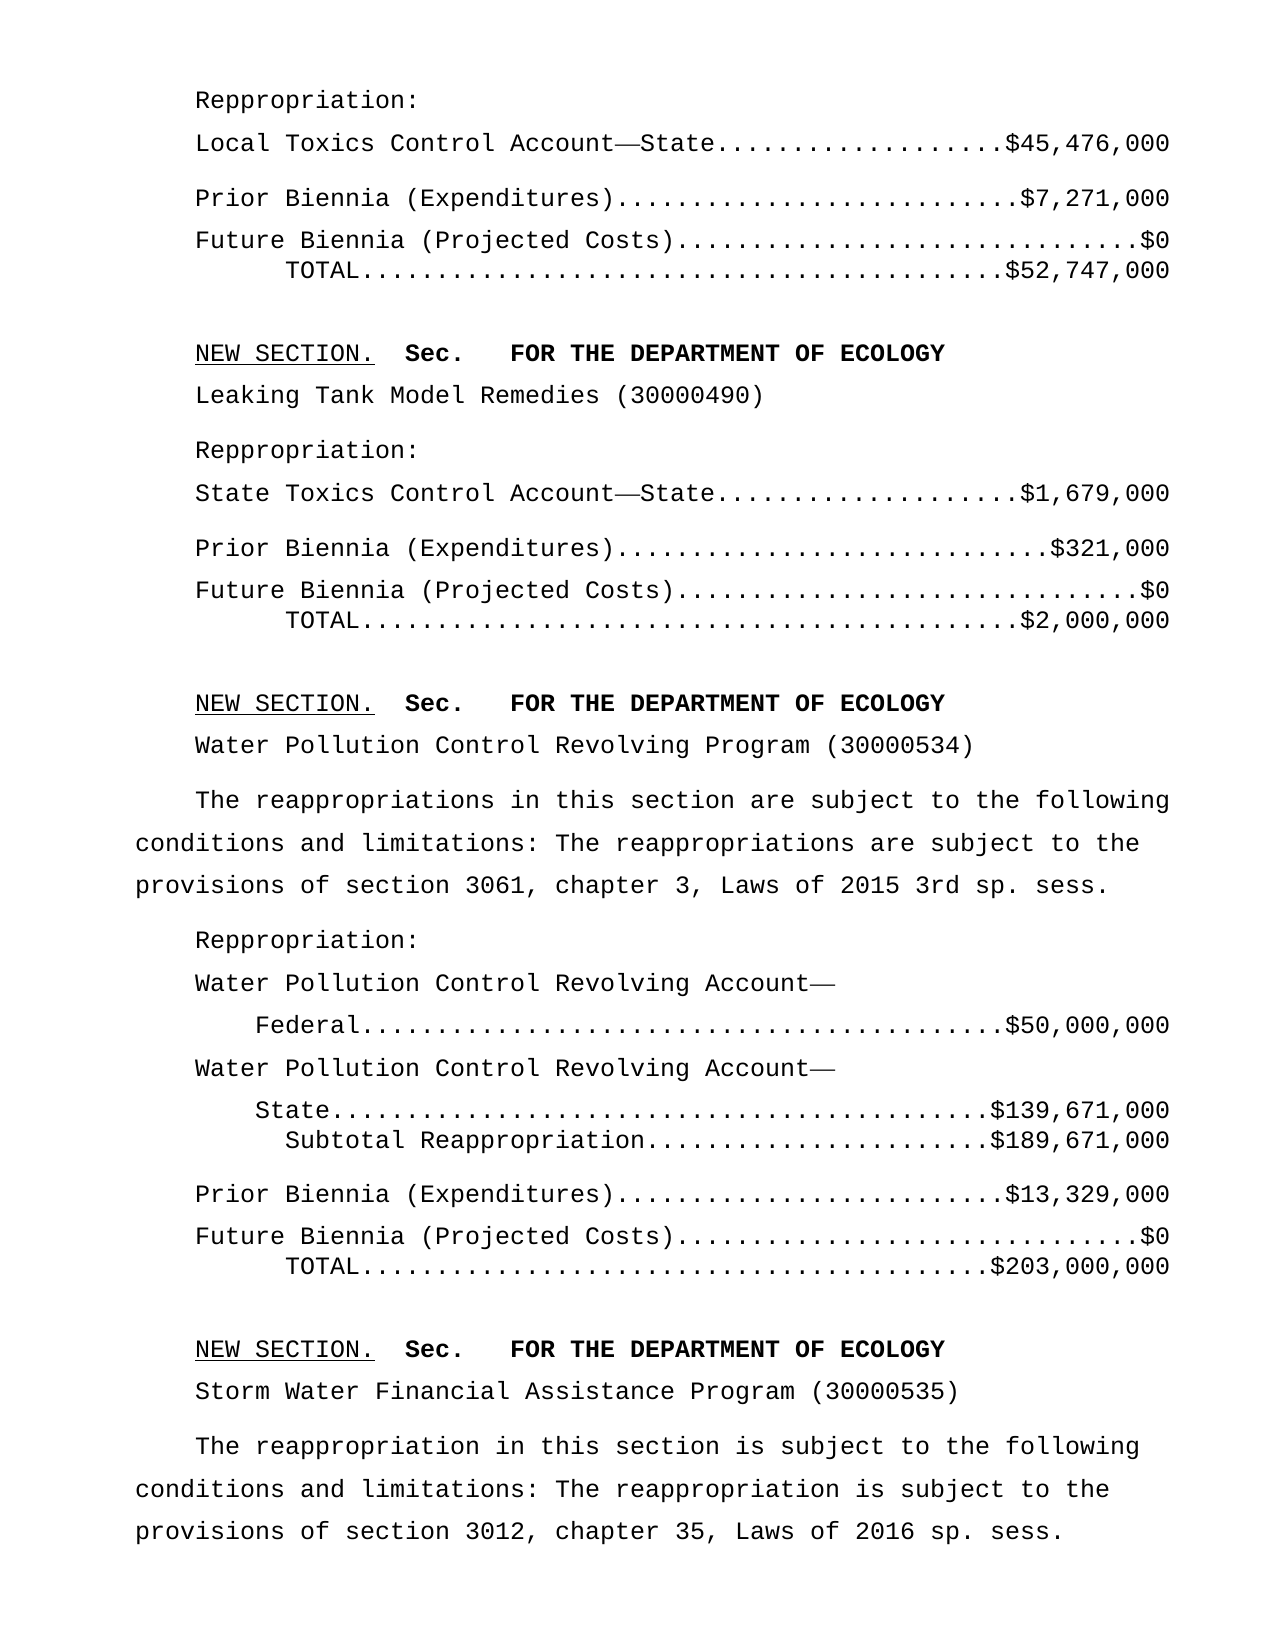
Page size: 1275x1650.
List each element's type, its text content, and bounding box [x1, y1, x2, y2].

text NEW SECTION. Sec. FOR THE DEPARTMENT OF ECOLOGY [135, 677, 1170, 720]
text TOTAL $203,000,000 [135, 1253, 1170, 1282]
text NEW SECTION. Sec. FOR THE DEPARTMENT OF ECOLOGY [135, 1323, 1170, 1366]
text State Toxics Control Account—State $1,679,000 [135, 467, 1170, 510]
text The reappropriation in this section is subject to the following conditions and limitations: The reappropriation is subject to the provisions of section 3012, chapter 35, Laws of 2016 sp. sess. [135, 1421, 1170, 1548]
text The reappropriations in this section are subject to the following conditions and limitations: The reappropriations are subject to the provisions of section 3061, chapter 3, Laws of 2015 3rd sp. sess. [135, 775, 1170, 902]
text Subtotal Reappropriation $189,671,000 [135, 1127, 1170, 1156]
text TOTAL $2,000,000 [135, 607, 1170, 636]
text Prior Biennia (Expenditures) $321,000 [135, 522, 1170, 565]
text Water Pollution Control Revolving Account— [135, 957, 1170, 1000]
text Federal $50,000,000 [135, 1000, 1170, 1042]
text Future Biennia (Projected Costs) $0 [135, 215, 1170, 257]
text Future Biennia (Projected Costs) $0 [135, 1211, 1170, 1253]
text Local Toxics Control Account—State $45,476,000 [135, 117, 1170, 160]
text Reppropriation: [135, 425, 1170, 467]
text Water Pollution Control Revolving Account— [135, 1042, 1170, 1085]
text Storm Water Financial Assistance Program (30000535) [135, 1366, 1170, 1408]
text Leaking Tank Model Remedies (30000490) [135, 370, 1170, 412]
text State $139,671,000 [135, 1085, 1170, 1127]
text Future Biennia (Projected Costs) $0 [135, 565, 1170, 607]
text Prior Biennia (Expenditures) $7,271,000 [135, 172, 1170, 215]
text Reppropriation: [135, 915, 1170, 957]
text Reppropriation: [135, 75, 1170, 117]
text NEW SECTION. Sec. FOR THE DEPARTMENT OF ECOLOGY [135, 327, 1170, 370]
text Prior Biennia (Expenditures) $13,329,000 [135, 1168, 1170, 1211]
text TOTAL $52,747,000 [135, 257, 1170, 286]
text Water Pollution Control Revolving Program (30000534) [135, 720, 1170, 762]
